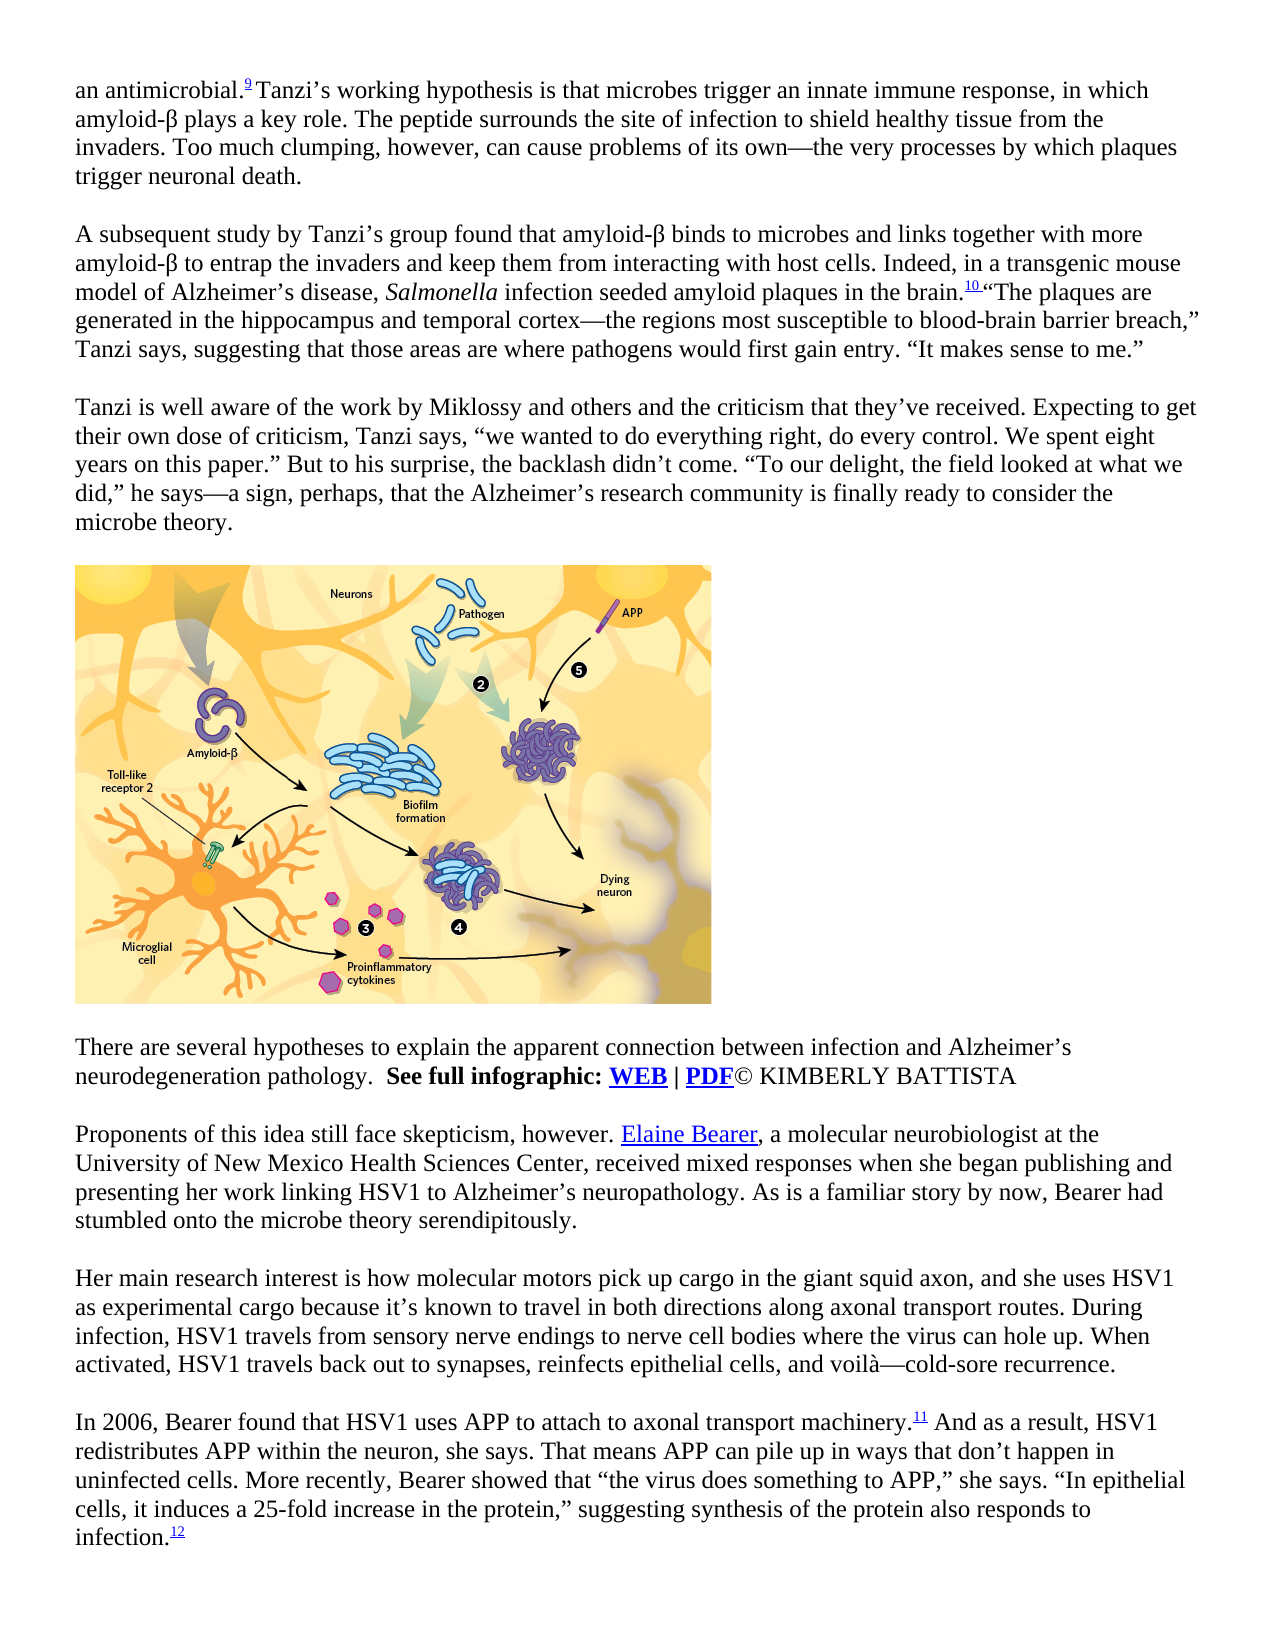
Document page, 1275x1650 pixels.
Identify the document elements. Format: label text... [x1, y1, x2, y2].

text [75, 75, 1200, 190]
text There are several hypotheses to explain the apparent connection between infection and Alzheimer’s neurodegeneration pathology. See full infographic: WEB | PDF© KIMBERLY BATTISTA [75, 1032, 1200, 1090]
text Proponents of this idea still face skepticism, however. Elaine Bearer, a molecular neurobiologist at the University of New Mexico Health Sciences Center, received mixed responses when she began publishing and presenting her work linking HSV1 to Alzheimer’s neuropathology. As is a familiar story by now, Bearer had stumbled onto the microbe theory serendipitously. [75, 1119, 1200, 1234]
text Tanzi is well aware of the work by Miklossy and others and the criticism that they’ve received. Expecting to get their own dose of criticism, Tanzi says, “we wanted to do everything right, do every control. We spent eight years on this paper.” But to his surprise, the backlash didn’t come. “To our delight, the field looked at what we did,” he says—a sign, perhaps, that the Alzheimer’s research community is finally ready to consider the microbe theory. [75, 392, 1200, 536]
text In 2006, Bearer found that HSV1 uses APP to attach to axonal transport machinery.11 And as a result, HSV1 redistributes APP within the neuron, she says. That means APP can pile up in ways that don’t happen in uninfected cells. More recently, Bearer showed that “the virus does something to APP,” she says. “In epithelial cells, it induces a 25-fold increase in the protein,” suggesting synthesis of the protein also responds to infection.12 [75, 1407, 1200, 1551]
text A subsequent study by Tanzi’s group found that amyloid-β binds to microbes and links together with more amyloid-β to entrap the invaders and keep them from interacting with host cells. Indeed, in a transgenic mouse model of Alzheimer’s disease, Salmonella infection seeded amyloid plaques in the brain.10 “The plaques are generated in the hippocampus and temporal cortex—the regions most susceptible to blood-brain barrier breach,” Tanzi says, suggesting that those areas are where pathogens would first gain entry. “It makes sense to me.” [75, 219, 1200, 363]
text Her main research interest is how molecular motors pick up cargo in the giant squid axon, and she uses HSV1 as experimental cargo because it’s known to travel in both directions along axonal transport routes. During infection, HSV1 travels from sensory nerve endings to nerve cell bodies where the virus can hole up. When activated, HSV1 travels back out to synapses, reinfects epithelial cells, and voilà—cold-sore recurrence. [75, 1263, 1200, 1378]
picture [75, 565, 712, 1004]
